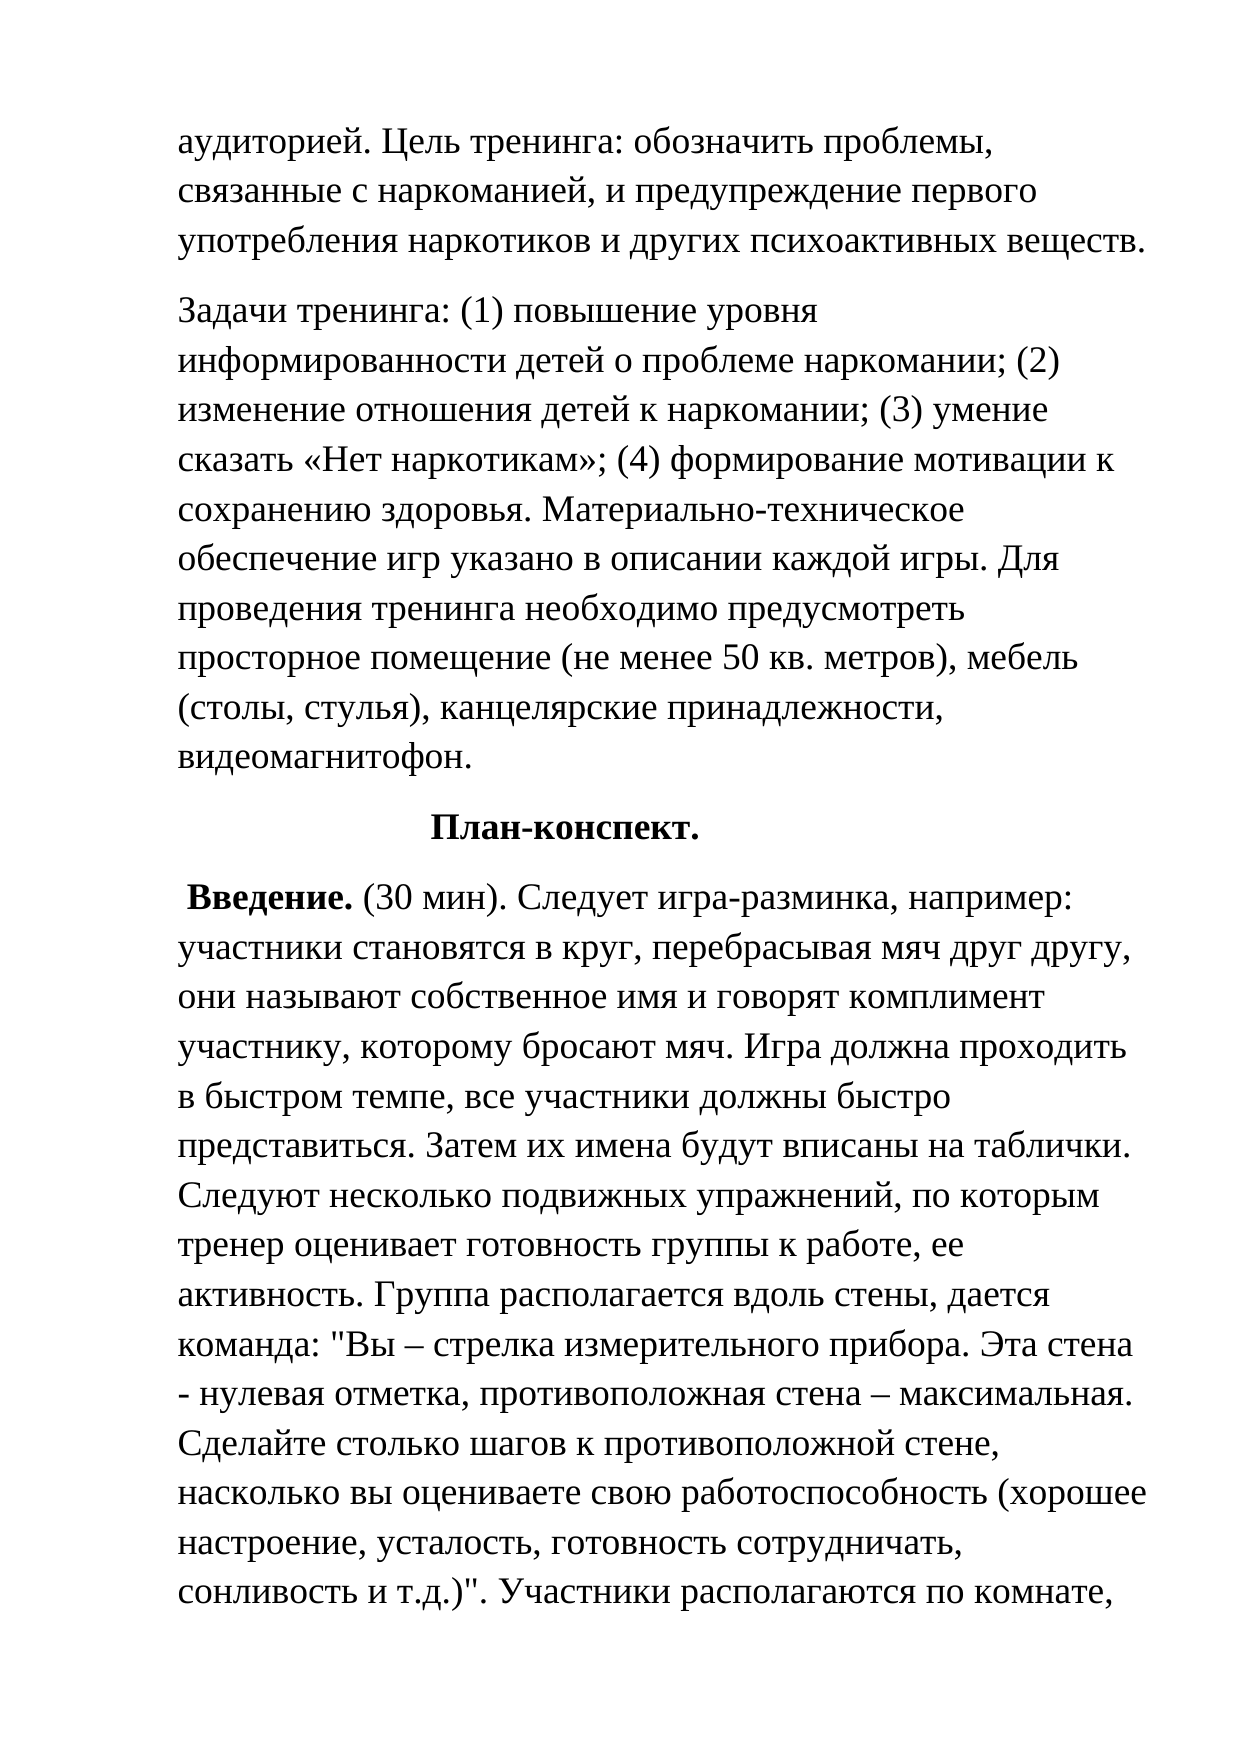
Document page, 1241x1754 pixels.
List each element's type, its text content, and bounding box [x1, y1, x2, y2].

text Задачи тренинга: (1) повышение уровня информированности детей о проблеме наркомании; (2) изменение отношения детей к наркомании; (3) умение сказать «Нет наркотикам»; (4) формирование мотивации к сохранению здоровья. Материально-техническое обеспечение игр указано в описании каждой игры. Для проведения тренинга необходимо предусмотреть просторное помещение (не менее 50 кв. метров), мебель (столы, стулья), канцелярские принадлежности, видеомагнитофон. [177, 288, 1152, 777]
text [177, 875, 1152, 1612]
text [177, 118, 1152, 260]
text План-конспект. [177, 804, 1152, 847]
